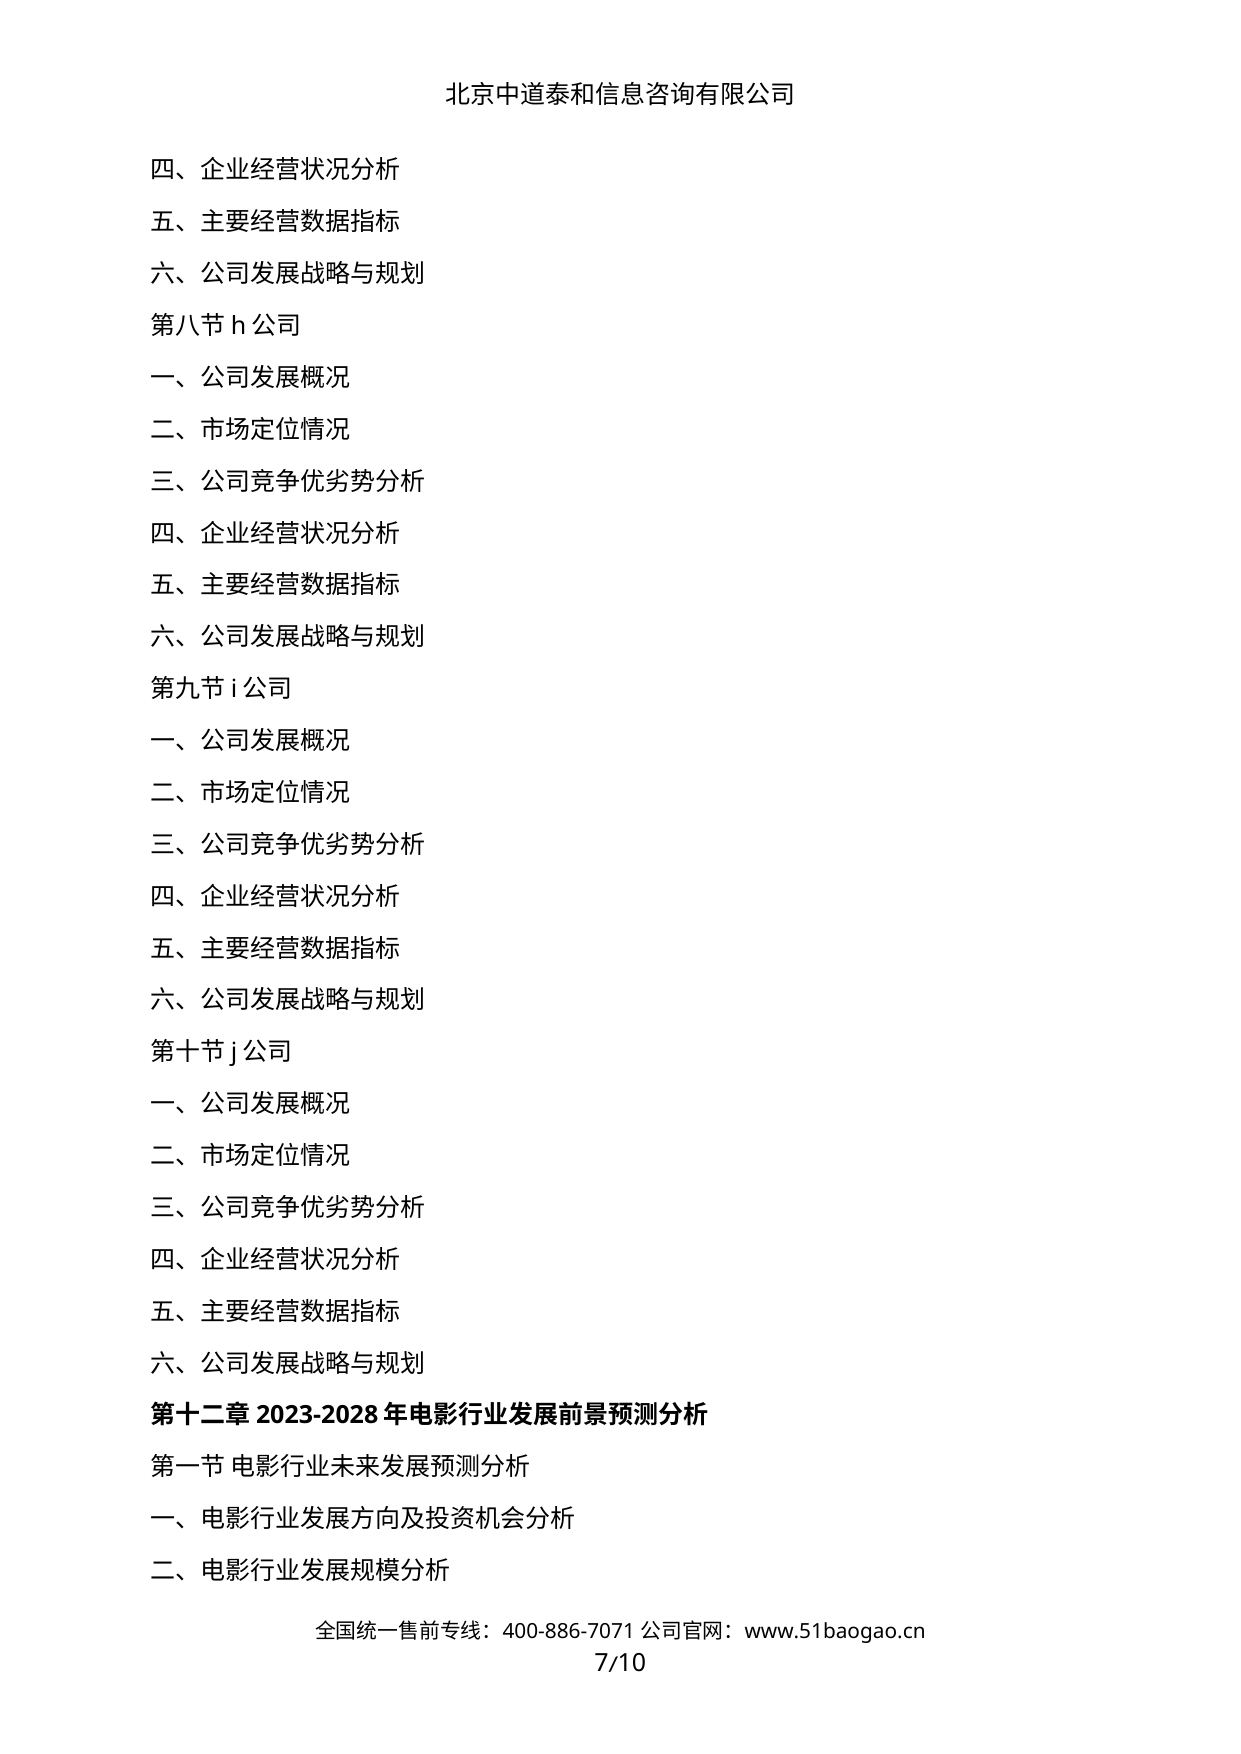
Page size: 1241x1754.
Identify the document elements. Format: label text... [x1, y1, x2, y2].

text 六、公司发展战略与规划 [150, 617, 1090, 653]
text 二、电影行业发展规模分析 [150, 1551, 1090, 1587]
text 第九节 i公司 [150, 669, 1090, 705]
text 第一节 电影行业未来发展预测分析 [150, 1447, 1090, 1483]
text 一、电影行业发展方向及投资机会分析 [150, 1499, 1090, 1535]
text 四、企业经营状况分析 [150, 513, 1090, 549]
text 第八节 h公司 [150, 306, 1090, 342]
text 五、主要经营数据指标 [150, 565, 1090, 601]
text 六、公司发展战略与规划 [150, 1343, 1090, 1379]
text 第十二章 2023-2028年电影行业发展前景预测分析 [150, 1395, 1090, 1431]
text 三、公司竞争优劣势分析 [150, 824, 1090, 861]
text 二、市场定位情况 [150, 409, 1090, 446]
text 二、市场定位情况 [150, 772, 1090, 809]
text 第十节 j公司 [150, 1032, 1090, 1068]
text 六、公司发展战略与规划 [150, 980, 1090, 1016]
text 四、企业经营状况分析 [150, 876, 1090, 912]
text 五、主要经营数据指标 [150, 928, 1090, 964]
text 三、公司竞争优劣势分析 [150, 1187, 1090, 1224]
text 五、主要经营数据指标 [150, 202, 1090, 238]
text 三、公司竞争优劣势分析 [150, 461, 1090, 497]
text 二、市场定位情况 [150, 1136, 1090, 1172]
text 六、公司发展战略与规划 [150, 254, 1090, 290]
text 四、企业经营状况分析 [150, 1239, 1090, 1276]
text 一、公司发展概况 [150, 1084, 1090, 1120]
text 一、公司发展概况 [150, 721, 1090, 757]
text 一、公司发展概况 [150, 357, 1090, 394]
text 五、主要经营数据指标 [150, 1291, 1090, 1327]
text 四、企业经营状况分析 [150, 150, 1090, 186]
